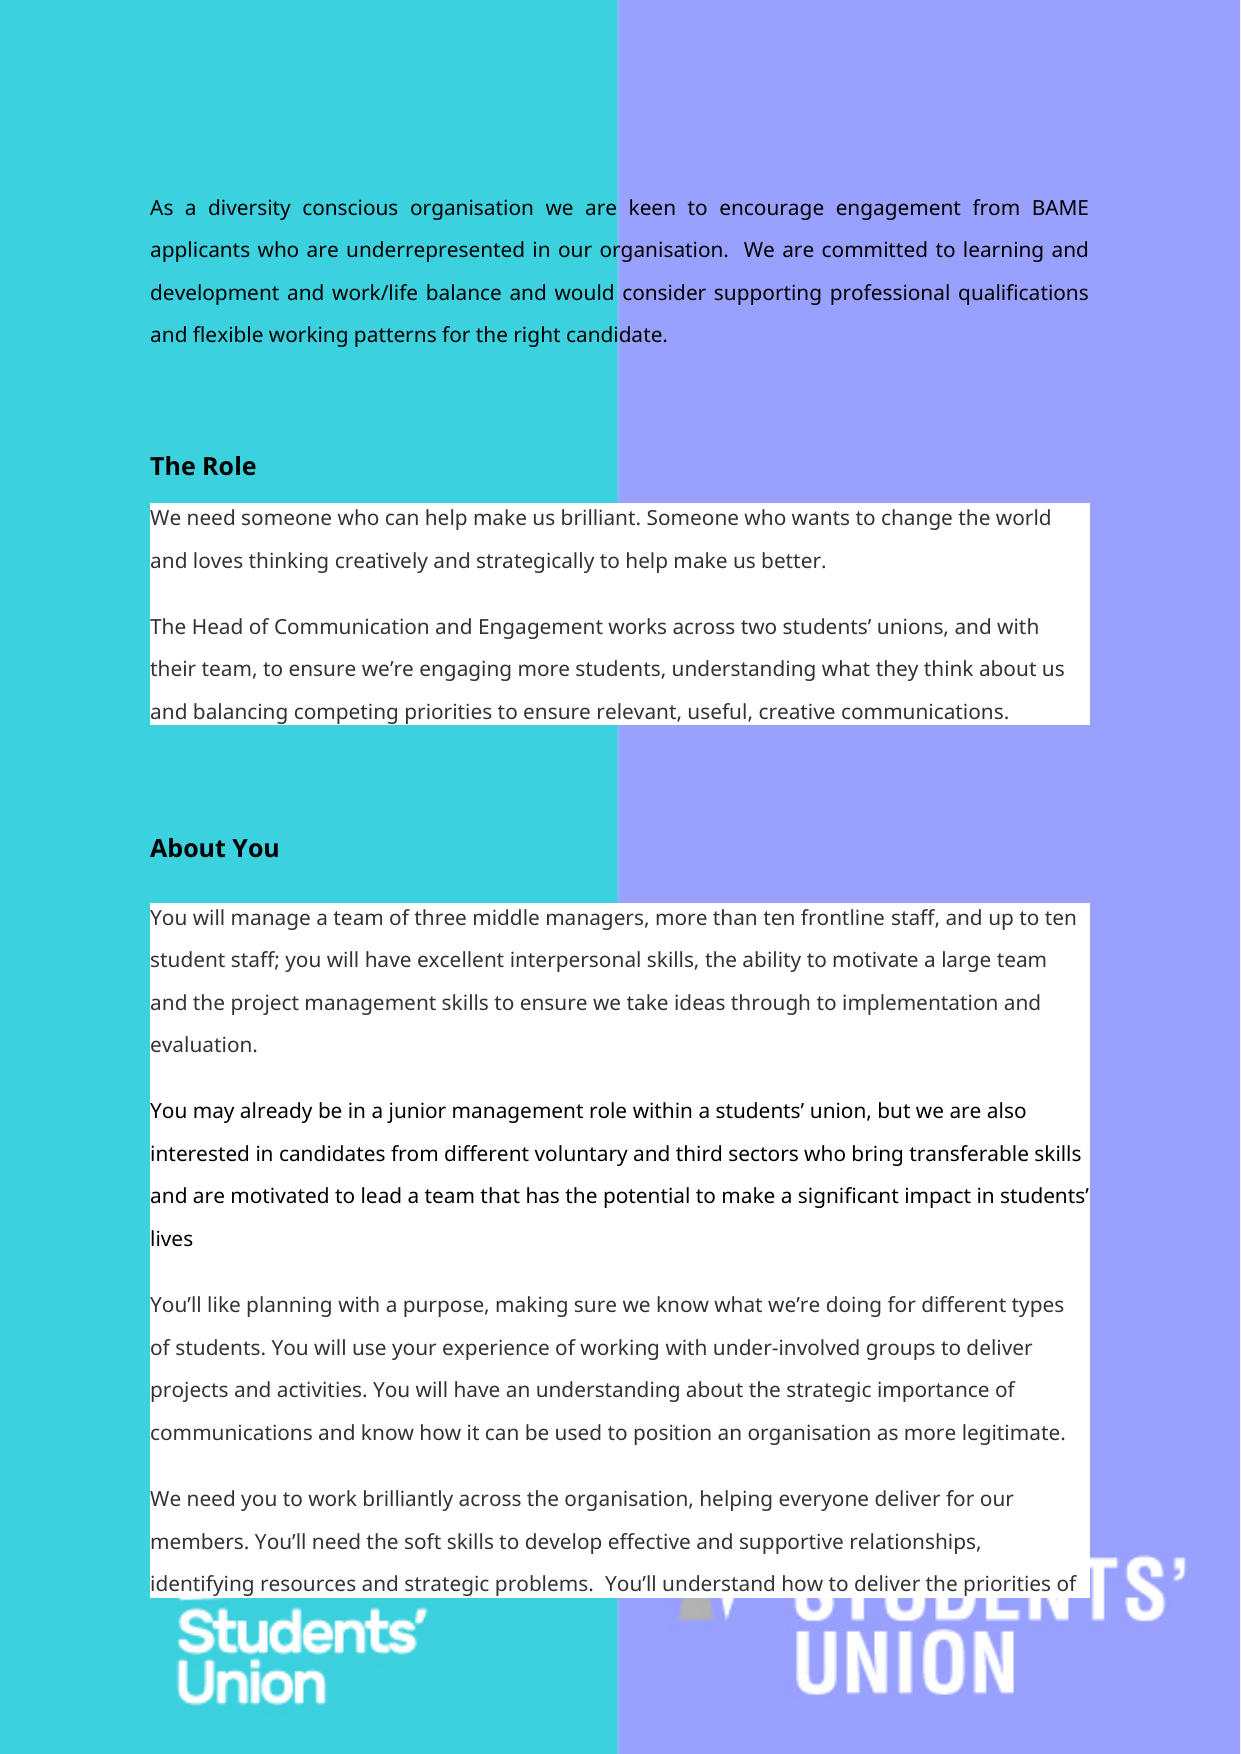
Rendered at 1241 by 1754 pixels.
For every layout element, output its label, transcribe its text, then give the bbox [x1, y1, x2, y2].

text The Role [150, 448, 1090, 482]
text We need someone who can help make us brilliant. Someone who wants to change the world and loves thinking creatively and strategically to help make us better. [150, 503, 1090, 574]
text You’ll like planning with a purpose, making sure we know what we’re doing for different types of students. You will use your experience of working with under-involved groups to deliver projects and activities. You will have an understanding about the strategic importance of communications and know how it can be used to position an organisation as more legitimate. [150, 1290, 1090, 1447]
text About You [150, 831, 1090, 865]
text You will manage a team of three middle managers, more than ten frontline staff, and up to ten student staff; you will have excellent interpersonal skills, the ability to motivate a large team and the project management skills to ensure we take ideas through to implementation and evaluation. [150, 903, 1090, 1059]
text The Head of Communication and Engagement works across two students’ unions, and with their team, to ensure we’re engaging more students, understanding what they think about us and balancing competing priorities to ensure relevant, useful, creative communications. [150, 612, 1090, 725]
text You may already be in a junior management role within a students’ union, but we are also interested in candidates from different voluntary and third sectors who bring transferable skills and are motivated to lead a team that has the potential to make a significant impact in students’ lives [150, 1096, 1090, 1253]
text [150, 1484, 1090, 1598]
picture [0, 0, 1241, 1754]
text As a diversity conscious organisation we are keen to encourage engagement from BAME applicants who are underrepresented in our organisation. We are committed to learning and development and work/life balance and would consider supporting professional qualifications and flexible working patterns for the right candidate. [150, 193, 1090, 349]
